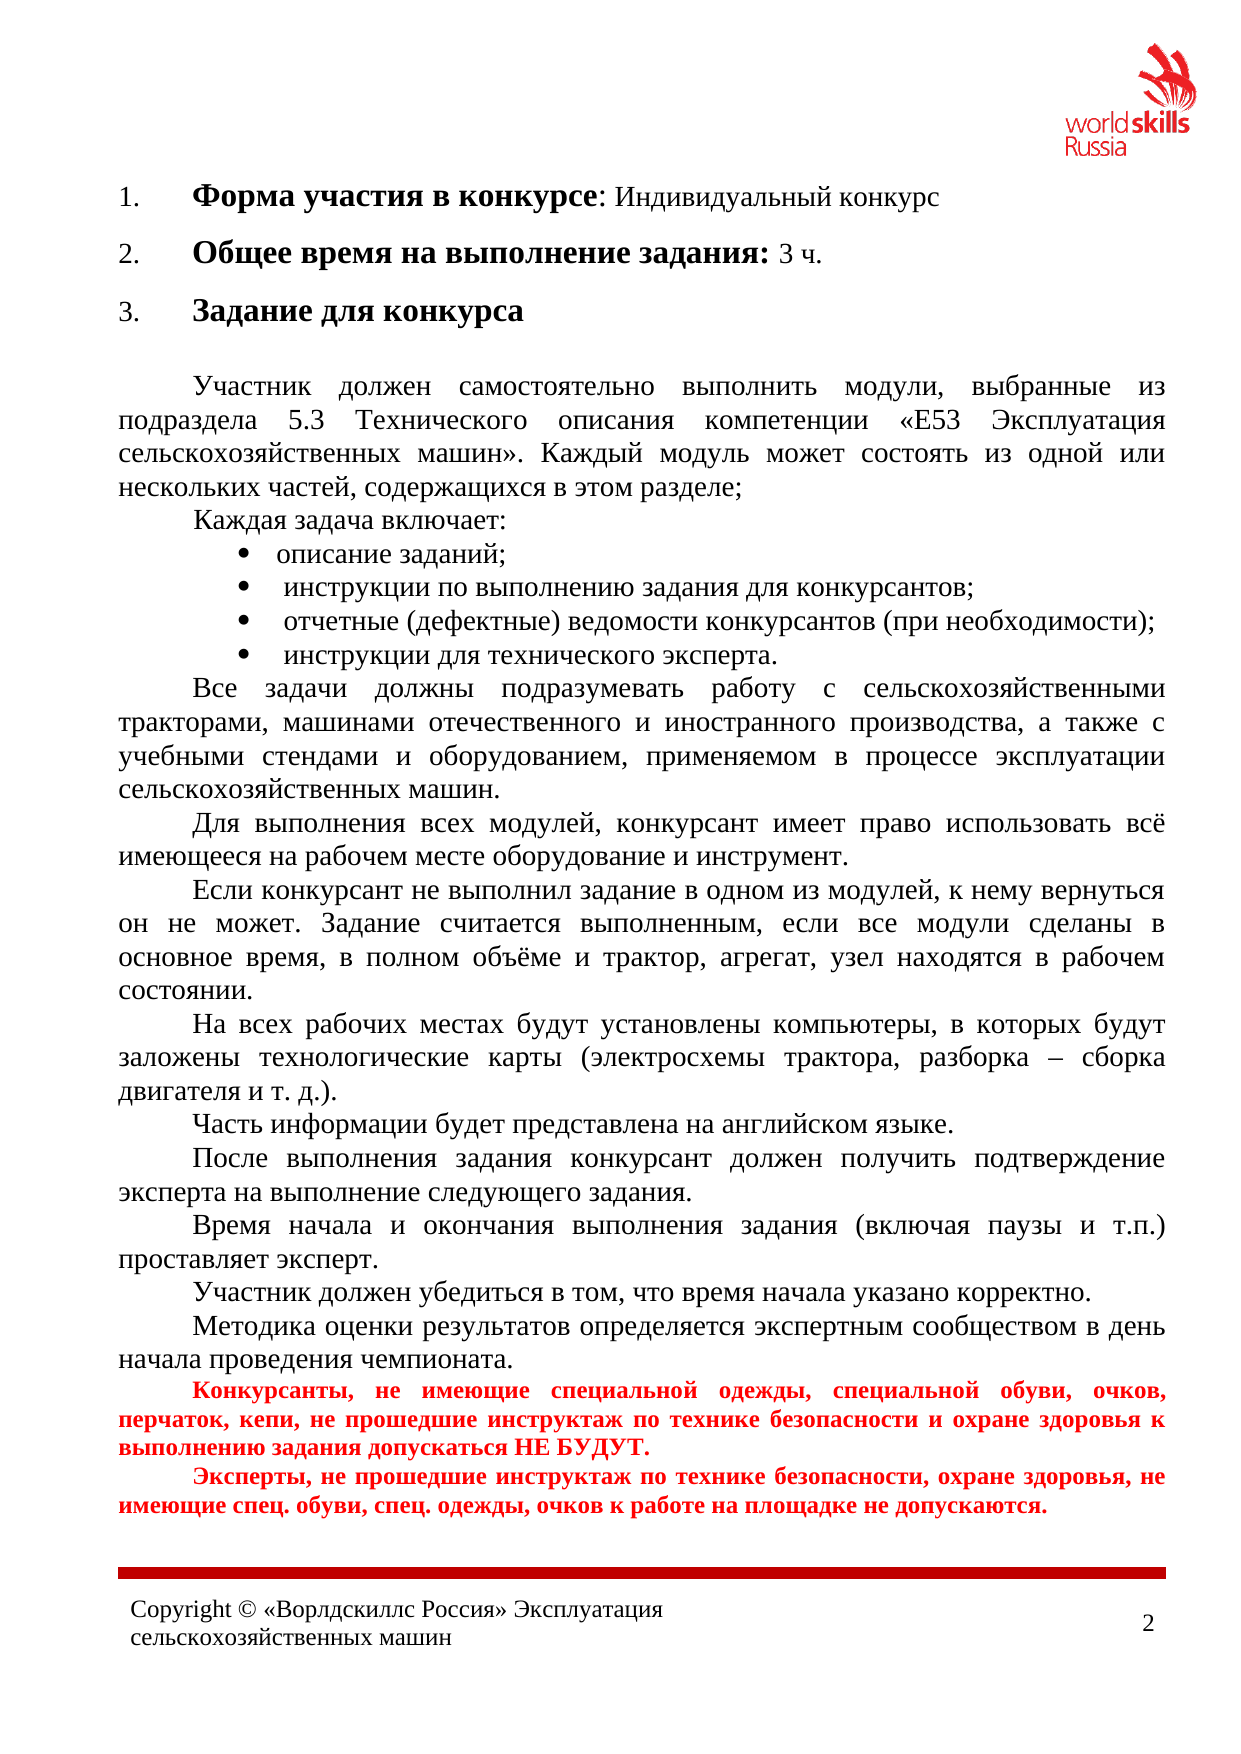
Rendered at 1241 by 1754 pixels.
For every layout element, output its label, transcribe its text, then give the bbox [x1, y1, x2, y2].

list Общее время на выполнение задания: 3 ч. [118, 232, 1166, 271]
list Форма участия в конкурсе: Индивидуальный конкурс [118, 88, 1166, 213]
list инструкции по выполнению задания для конкурсантов; [238, 569, 1166, 603]
text Для выполнения всех модулей, конкурсант имеет право использовать всё имеющееся на рабочем месте оборудование и инструмент. [118, 805, 1166, 872]
picture [1065, 43, 1222, 156]
text Эксперты, не прошедшие инструктаж по технике безопасности, охране здоровья, не имеющие спец. обуви, спец. одежды, очков к работе на площадке не допускаются. [118, 1461, 1166, 1519]
list Задание для конкурса [118, 290, 1166, 328]
list отчетные (дефектные) ведомости конкурсантов (при необходимости); [238, 603, 1166, 637]
text Часть информации будет представлена на английском языке. [118, 1107, 1166, 1140]
text После выполнения задания конкурсант должен получить подтверждение эксперта на выполнение следующего задания. [118, 1140, 1166, 1207]
list Все задачи должны подразумевать работу с сельскохозяйственными тракторами, машинами отечественного и иностранного производства, а также с учебными стендами и оборудованием, применяемом в процессе эксплуатации сельскохозяйственных машин. [118, 671, 1166, 805]
list Каждая задача включает: [193, 502, 1166, 536]
list инструкции для технического эксперта. [238, 637, 1166, 671]
list описание заданий; [238, 536, 1166, 569]
text Участник должен убедиться в том, что время начала указано корректно. [118, 1274, 1166, 1308]
text На всех рабочих местах будут установлены компьютеры, в которых будут заложены технологические карты (электросхемы трактора, разборка – сборка двигателя и т. д.). [118, 1006, 1166, 1107]
text Время начала и окончания выполнения задания (включая паузы и т.п.) проставляет эксперт. [118, 1207, 1166, 1274]
text Методика оценки результатов определяется экспертным сообществом в день начала проведения чемпионата. [118, 1308, 1166, 1375]
text Если конкурсант не выполнил задание в одном из модулей, к нему вернуться он не может. Задание считается выполненным, если все модули сделаны в основное время, в полном объёме и трактор, агрегат, узел находятся в рабочем состоянии. [118, 872, 1166, 1006]
text Конкурсанты, не имеющие специальной одежды, специальной обуви, очков, перчаток, кепи, не прошедшие инструктаж по технике безопасности и охране здоровья к выполнению задания допускаться НЕ БУДУТ. [118, 1375, 1166, 1461]
text Участник должен самостоятельно выполнить модули, выбранные из подраздела 5.3 Технического описания компетенции «Е53 Эксплуатация сельскохозяйственных машин». Каждый модуль может состоять из одной или нескольких частей, содержащихся в этом разделе; [118, 368, 1166, 502]
